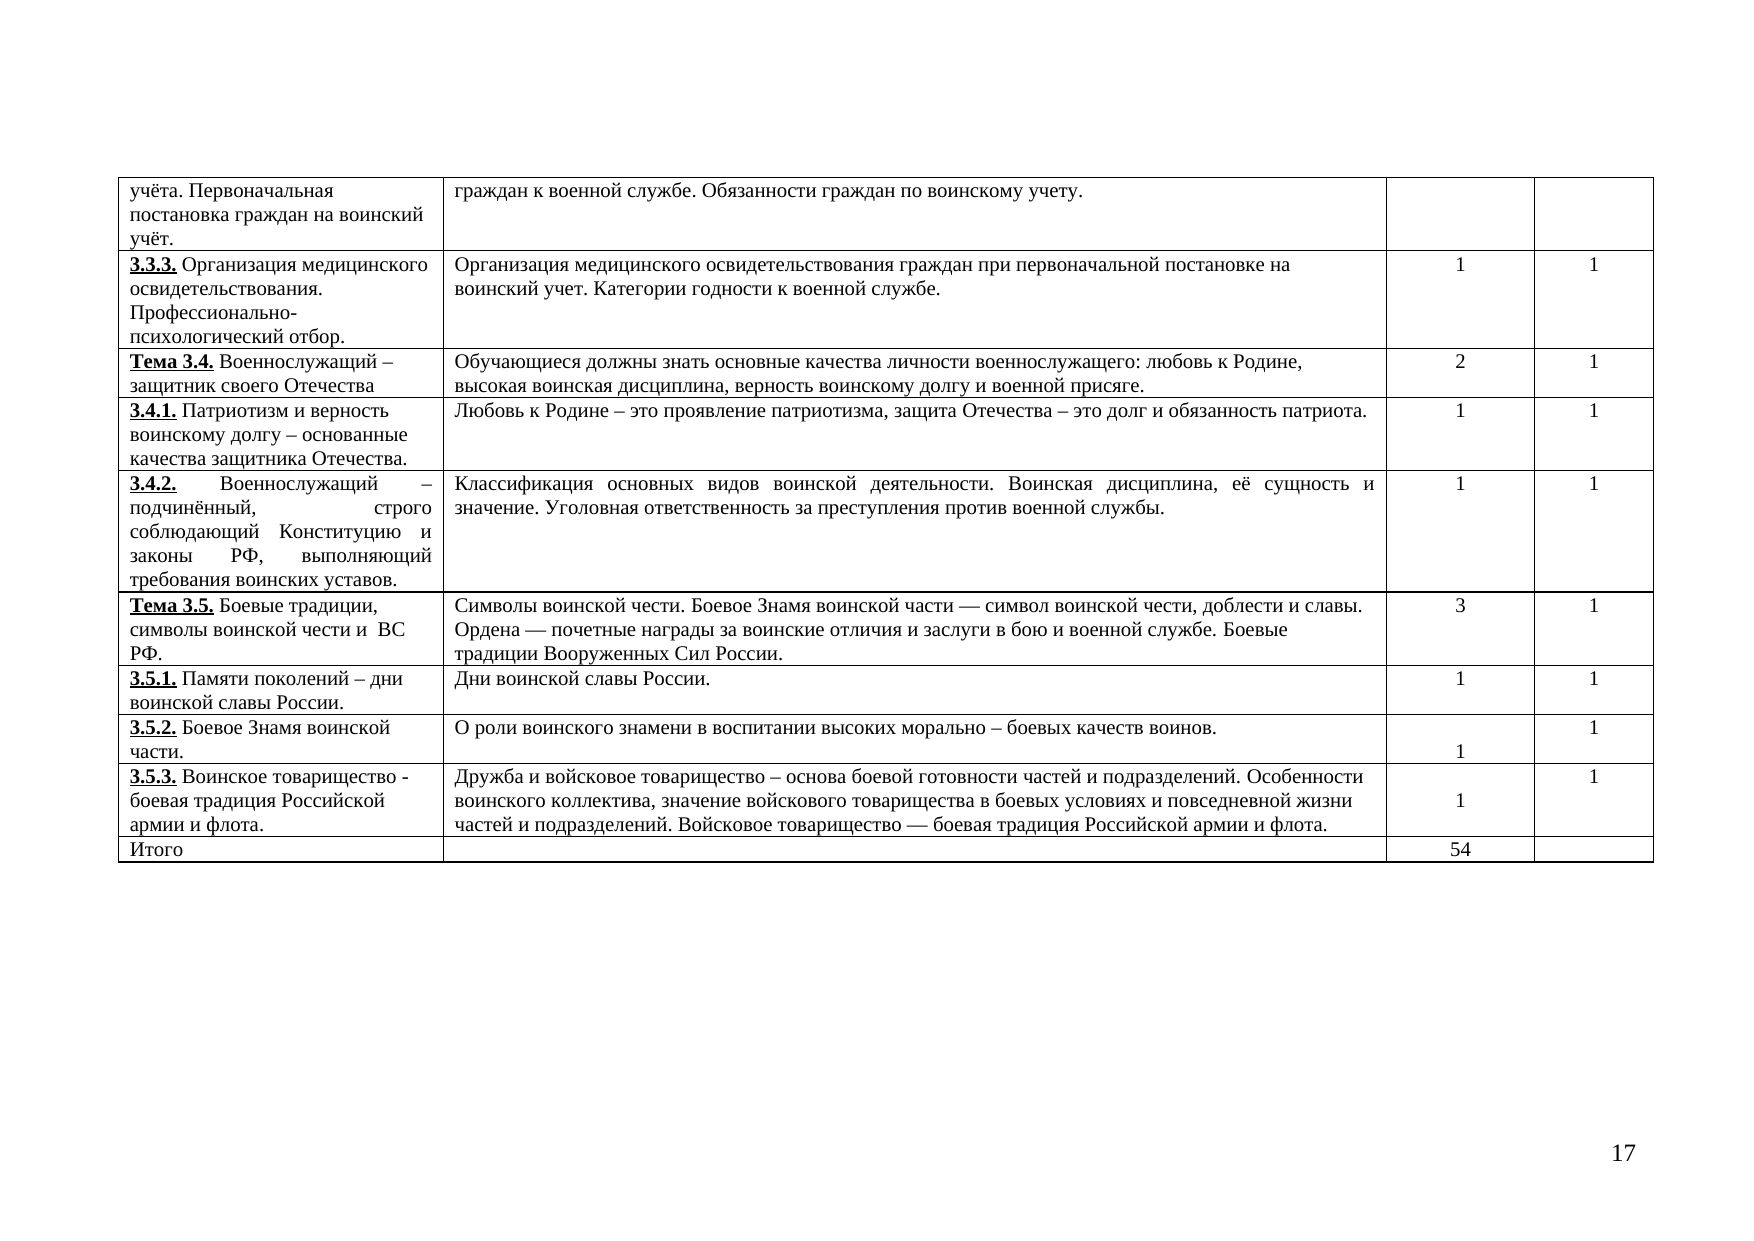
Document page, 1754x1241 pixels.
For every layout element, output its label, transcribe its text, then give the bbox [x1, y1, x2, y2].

table_cell 1 [1535, 593, 1653, 665]
table_cell 1 [1535, 251, 1653, 348]
table_cell 1 [1387, 398, 1534, 470]
table_cell 1 [1387, 764, 1534, 836]
table_cell 3.4.1. Патриотизм и верность воинскому долгу – основанные качества защитника Отечества. [119, 398, 443, 470]
table_cell 1 [1535, 178, 1653, 250]
table_cell [444, 837, 1386, 861]
table_cell Тема 3.4. Военнослужащий – защитник своего Отечества [119, 349, 443, 397]
table_cell 3.5.3. Воинское товарищество - боевая традиция Российской армии и флота. [119, 764, 443, 836]
table_cell 3.4.2. Военнослужащий – подчинённый, строго соблюдающий Конституцию и законы РФ, выполняющий требования воинских уставов. [119, 471, 443, 591]
table_cell Дни воинской славы России. [444, 666, 1386, 714]
table_cell Обучающиеся должны знать основные качества личности военнослужащего: любовь к Родине, высокая воинская дисциплина, верность воинскому долгу и военной присяге. [444, 349, 1386, 397]
table_cell Итого [119, 837, 443, 861]
table_cell 3.3.3. Организация медицинского освидетельствования. Профессионально-психологический отбор. [119, 251, 443, 348]
table_cell 1 [1535, 471, 1653, 591]
table_cell Любовь к Родине – это проявление патриотизма, защита Отечества – это долг и обязанность патриота. [444, 398, 1386, 470]
table_cell 1 [1535, 666, 1653, 714]
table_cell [444, 178, 1386, 250]
table_cell 54 [1387, 837, 1534, 861]
table_cell Тема 3.5. Боевые традиции, символы воинской чести и ВС РФ. [119, 593, 443, 665]
table_cell 1 [1535, 715, 1653, 763]
table_cell 1 [1387, 715, 1534, 763]
table_cell 1 [1535, 764, 1653, 836]
table_cell 1 [1535, 398, 1653, 470]
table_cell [119, 178, 443, 250]
table_cell 3.5.2. Боевое Знамя воинской части. [119, 715, 443, 763]
table_cell Дружба и войсковое товарищество – основа боевой готовности частей и подразделений. Особенности воинского коллектива, значение войскового товарищества в боевых условиях и повседневной жизни частей и подразделений. Войсковое товарищество — боевая традиция Российской армии и флота. [444, 764, 1386, 836]
table_cell О роли воинского знамени в воспитании высоких морально – боевых качеств воинов. [444, 715, 1386, 763]
table_cell Символы воинской чести. Боевое Знамя воинской части — символ воинской чести, доблести и славы. Ордена — почетные награды за воинские отличия и заслуги в бою и военной службе. Боевые традиции Вооруженных Сил России. [444, 593, 1386, 665]
table_cell 1 [1387, 251, 1534, 348]
table_cell 1 [1387, 666, 1534, 714]
table_cell 3.5.1. Памяти поколений – дни воинской славы России. [119, 666, 443, 714]
table_cell 1 [1387, 178, 1534, 250]
table_cell Классификация основных видов воинской деятельности. Воинская дисциплина, её сущность и значение. Уголовная ответственность за преступления против военной службы. [444, 471, 1386, 591]
table_cell 2 [1387, 349, 1534, 397]
table_cell 1 [1535, 349, 1653, 397]
table_cell 1 [1387, 471, 1534, 591]
table_cell 3 [1387, 593, 1534, 665]
table_cell Организация медицинского освидетельствования граждан при первоначальной постановке на воинский учет. Категории годности к военной службе. [444, 251, 1386, 348]
table_cell [1535, 837, 1653, 861]
